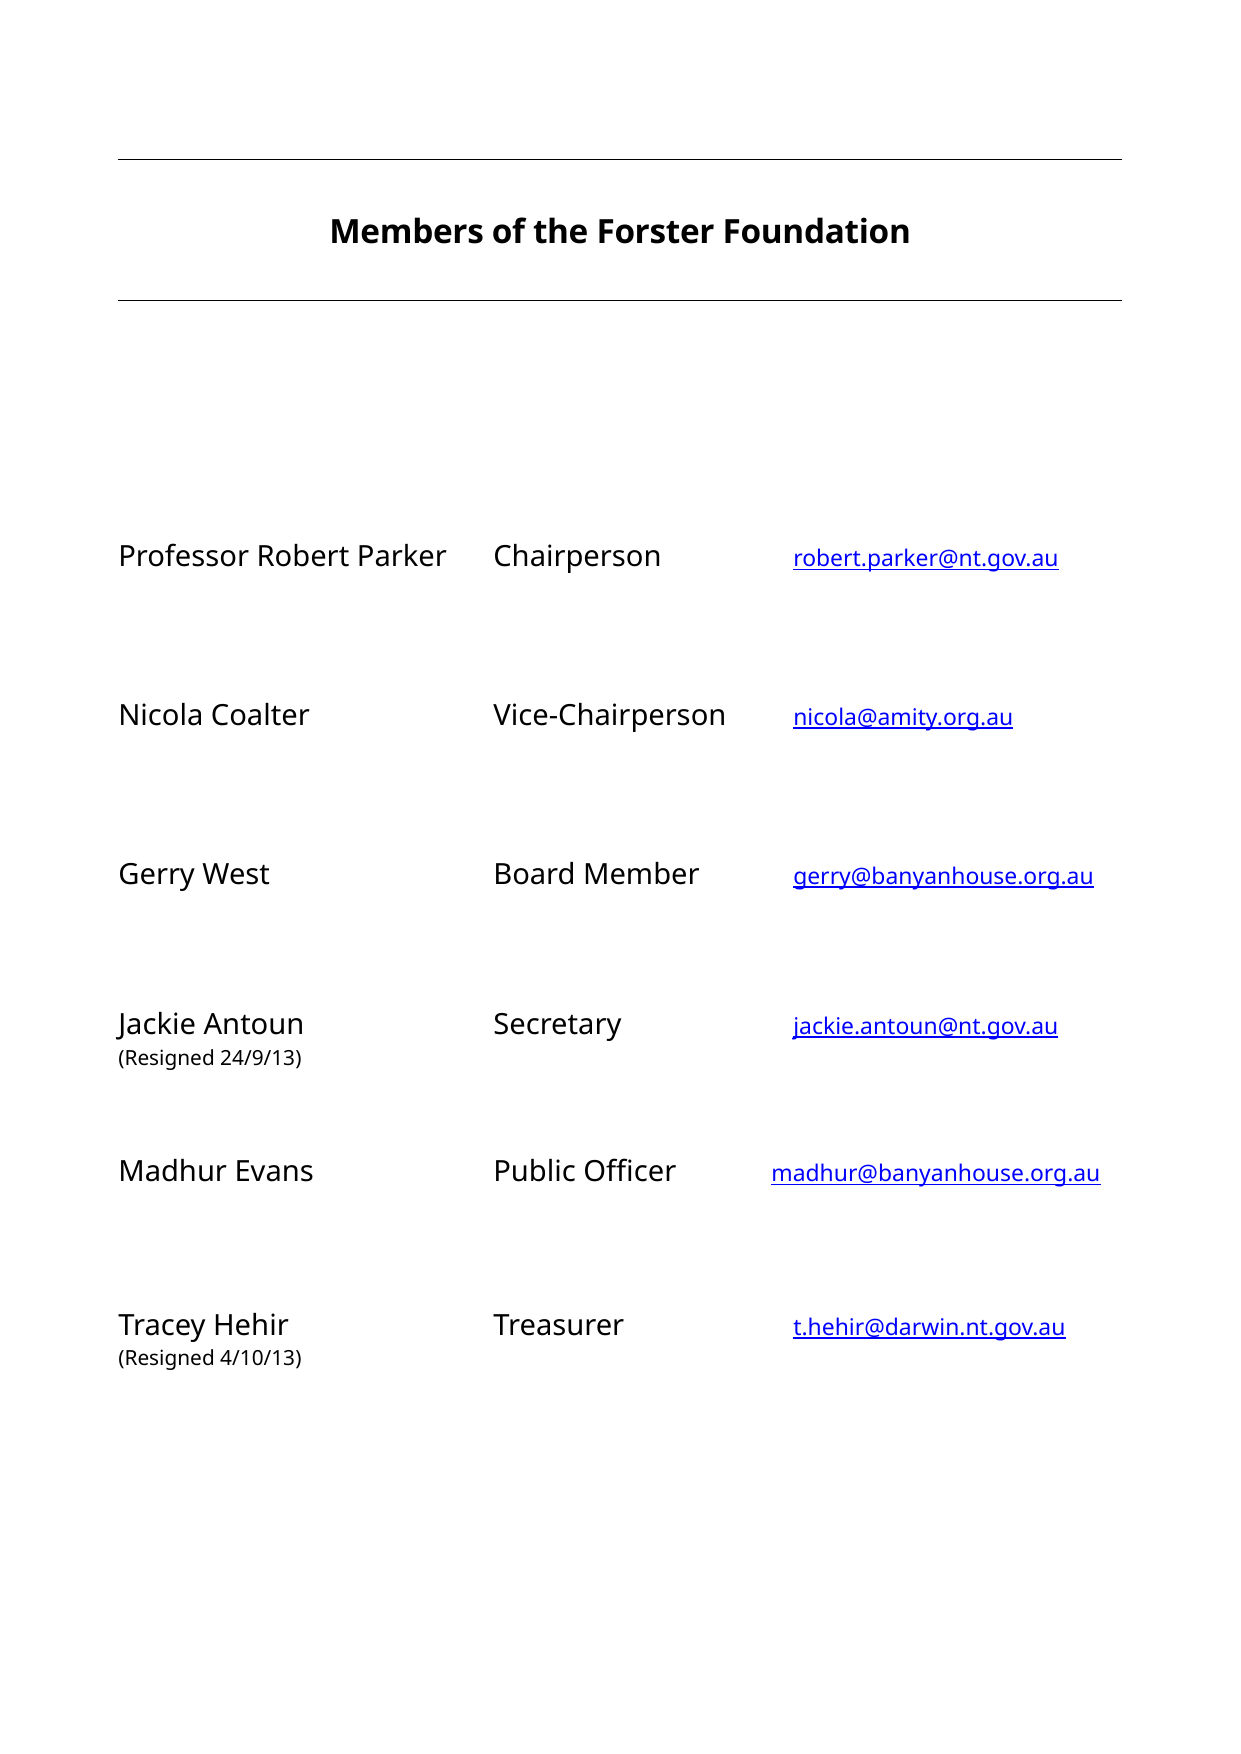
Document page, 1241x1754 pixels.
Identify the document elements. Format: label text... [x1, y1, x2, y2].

text Jackie Antoun Secretary jackie.antoun@nt.gov.au [118, 1003, 1122, 1043]
text Members of the Forster Foundation [118, 207, 1122, 250]
text Professor Robert Parker Chairperson robert.parker@nt.gov.au [118, 535, 1122, 575]
text Nicola Coalter Vice-Chairperson nicola@amity.org.au [118, 694, 1122, 734]
text Tracey Hehir Treasurer t.hehir@darwin.nt.gov.au [118, 1304, 1122, 1343]
text Madhur Evans Public Officer madhur@banyanhouse.org.au [118, 1151, 1122, 1190]
text (Resigned 24/9/13) [118, 1043, 1122, 1071]
text (Resigned 4/10/13) [118, 1343, 1122, 1372]
text Gerry West Board Member gerry@banyanhouse.org.au [118, 853, 1122, 893]
